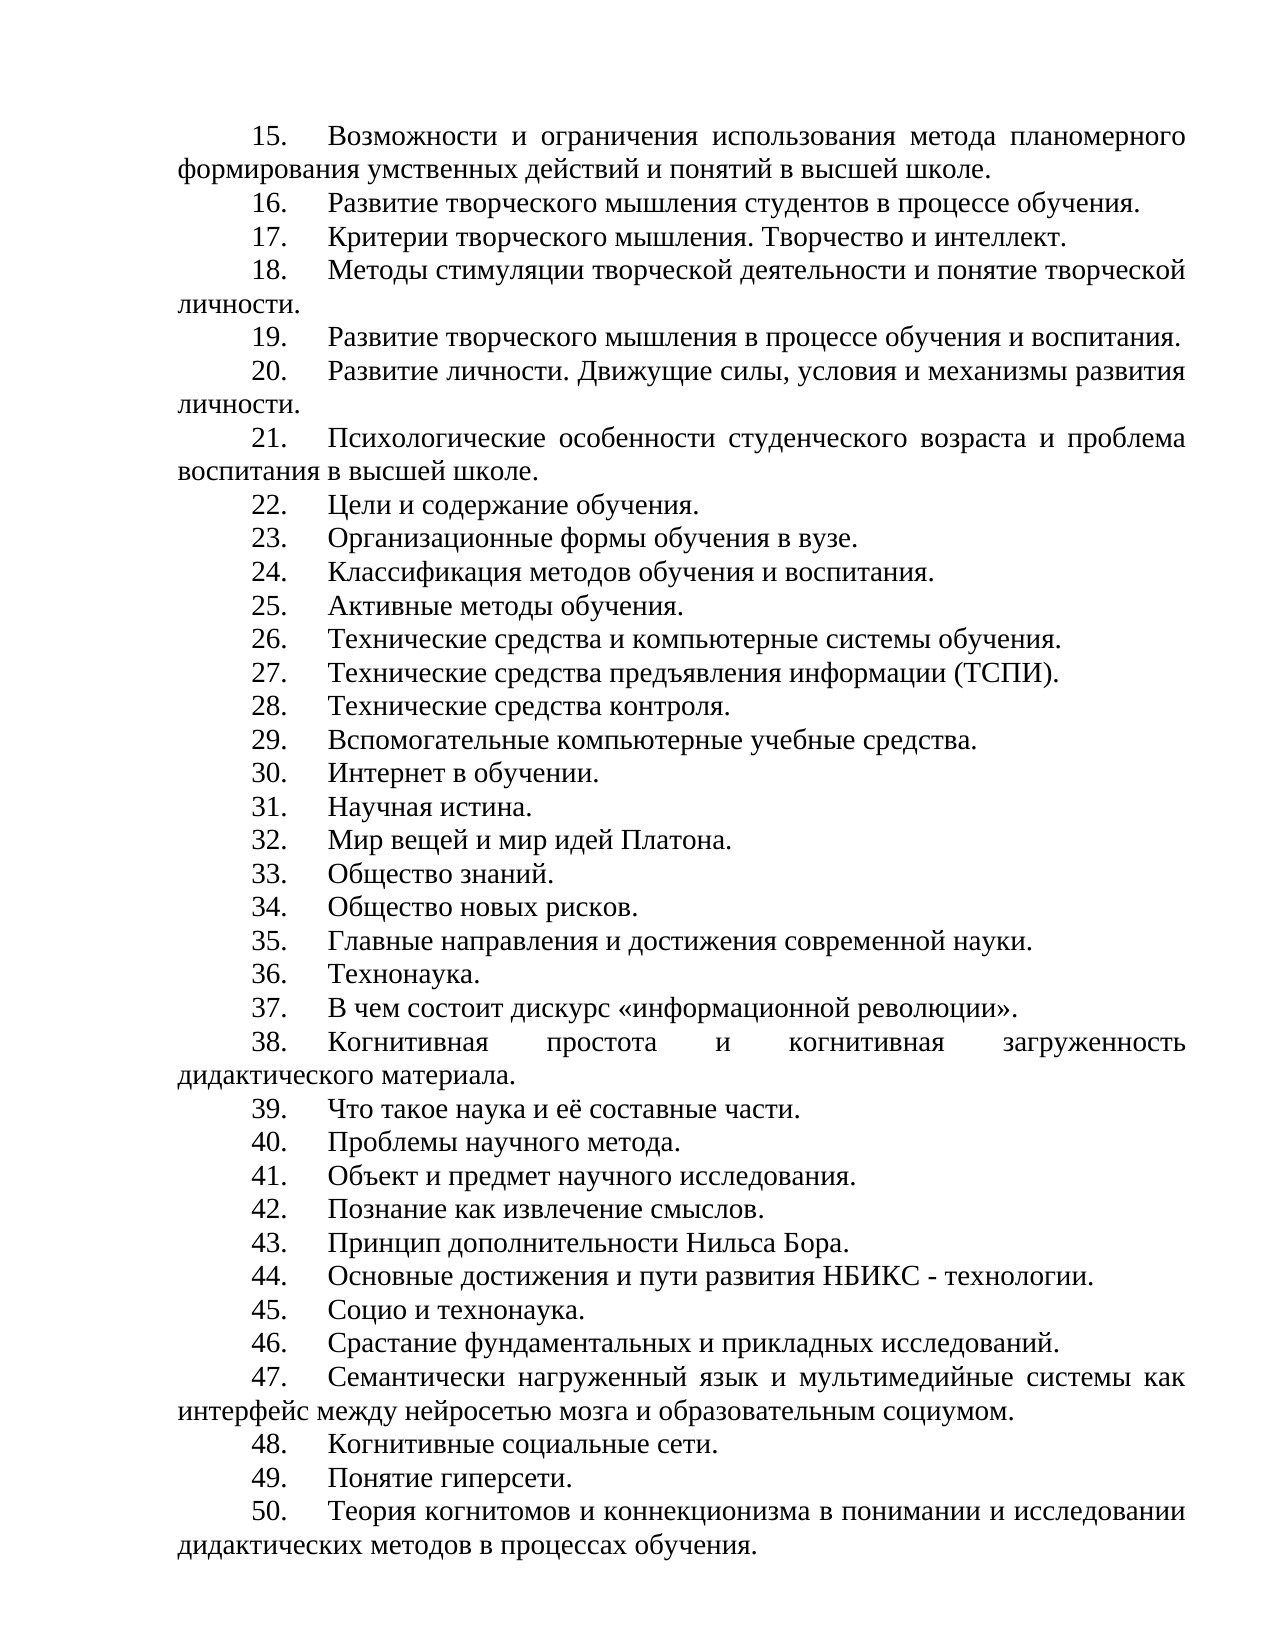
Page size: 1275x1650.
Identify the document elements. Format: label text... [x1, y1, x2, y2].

list Когнитивная простота и когнитивная загруженность дидактического материала. [177, 1024, 1186, 1091]
list Социо и технонаука. [177, 1292, 1186, 1326]
list Срастание фундаментальных и прикладных исследований. [177, 1326, 1186, 1359]
list Классификация методов обучения и воспитания. [177, 554, 1186, 588]
list Принцип дополнительности Нильса Бора. [177, 1225, 1186, 1258]
list Проблемы научного метода. [177, 1124, 1186, 1158]
list Общество новых рисков. [177, 889, 1186, 923]
list В чем состоит дискурс «информационной революции». [177, 990, 1186, 1024]
list Цели и содержание обучения. [177, 487, 1186, 521]
list Что такое наука и её составные части. [177, 1091, 1186, 1124]
list Возможности и ограничения использования метода планомерного формирования умственных действий и понятий в высшей школе. [177, 118, 1186, 185]
list Организационные формы обучения в вузе. [177, 521, 1186, 554]
list Критерии творческого мышления. Творчество и интеллект. [177, 219, 1186, 252]
list Вспомогательные компьютерные учебные средства. [177, 722, 1186, 755]
list Развитие личности. Движущие силы, условия и механизмы развития личности. [177, 353, 1186, 420]
list Понятие гиперсети. [177, 1460, 1186, 1493]
list Когнитивные социальные сети. [177, 1426, 1186, 1460]
list Объект и предмет научного исследования. [177, 1158, 1186, 1191]
list Основные достижения и пути развития НБИКС - технологии. [177, 1258, 1186, 1292]
list Технонаука. [177, 957, 1186, 990]
list Развитие творческого мышления в процессе обучения и воспитания. [177, 319, 1186, 353]
list Развитие творческого мышления студентов в процессе обучения. [177, 185, 1186, 219]
list Методы стимуляции творческой деятельности и понятие творческой личности. [177, 252, 1186, 319]
list Главные направления и достижения современной науки. [177, 923, 1186, 957]
list Технические средства контроля. [177, 688, 1186, 722]
list Технические средства и компьютерные системы обучения. [177, 621, 1186, 655]
list Научная истина. [177, 789, 1186, 822]
list Общество знаний. [177, 856, 1186, 889]
list Психологические особенности студенческого возраста и проблема воспитания в высшей школе. [177, 420, 1186, 487]
list Активные методы обучения. [177, 588, 1186, 621]
list Теория когнитомов и коннекционизма в понимании и исследовании дидактических методов в процессах обучения. [177, 1493, 1186, 1560]
list Мир вещей и мир идей Платона. [177, 822, 1186, 856]
list Интернет в обучении. [177, 755, 1186, 789]
list Познание как извлечение смыслов. [177, 1191, 1186, 1225]
list Технические средства предъявления информации (ТСПИ). [177, 655, 1186, 688]
list Семантически нагруженный язык и мультимедийные системы как интерфейс между нейросетью мозга и образовательным социумом. [177, 1359, 1186, 1426]
